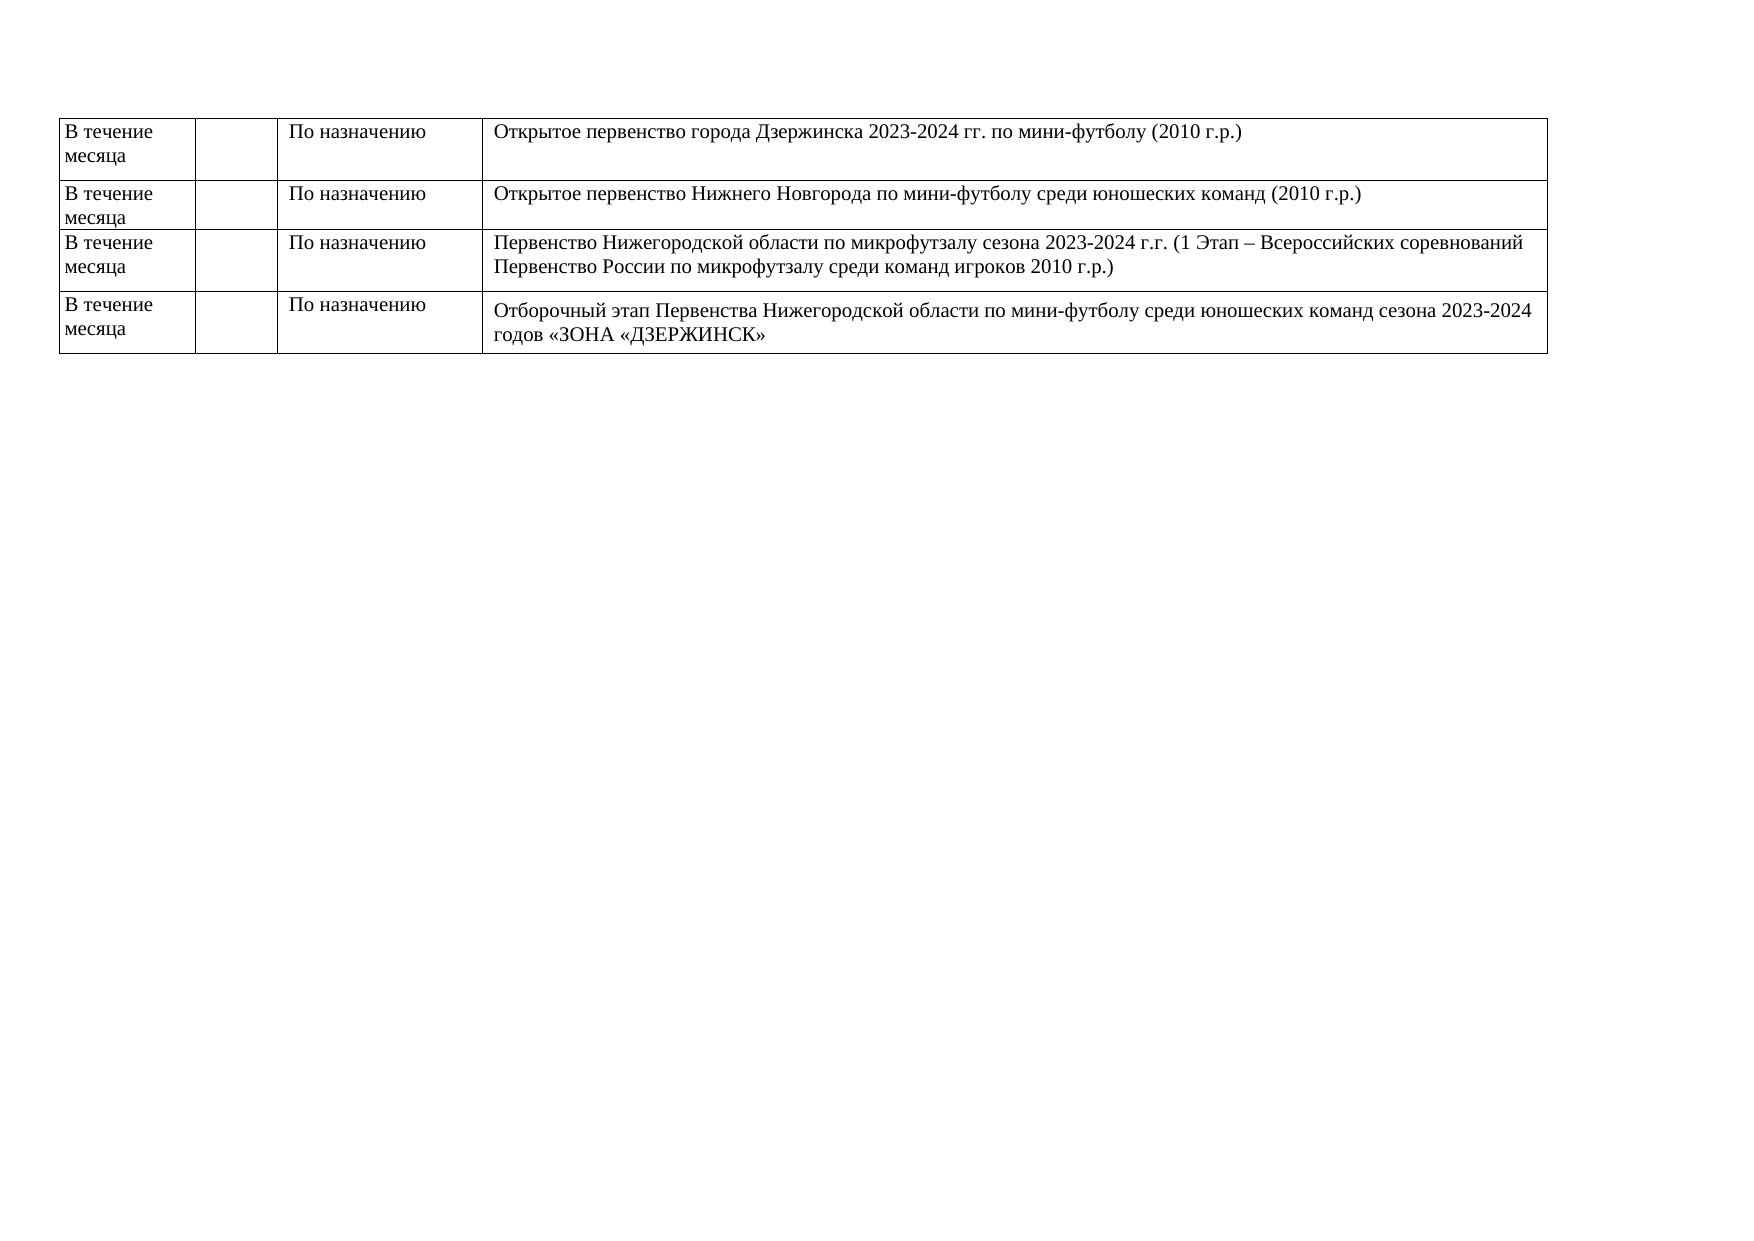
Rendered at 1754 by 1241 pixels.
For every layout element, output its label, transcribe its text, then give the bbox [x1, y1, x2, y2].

table_cell По назначению [278, 292, 482, 353]
table_cell По назначению [278, 181, 482, 229]
table_cell Первенство Нижегородской области по микрофутзалу сезона 2023-2024 г.г. (1 Этап – Всероссийских соревнований Первенство России по микрофутзалу среди команд игроков 2010 г.р.) [483, 230, 1547, 291]
table_cell [196, 119, 277, 180]
table_cell [196, 292, 277, 353]
table_cell По назначению [278, 230, 482, 291]
table_cell В течение месяца [60, 292, 195, 353]
table_cell [196, 181, 277, 229]
table_cell Открытое первенство Нижнего Новгорода по мини-футболу среди юношеских команд (2010 г.р.) [483, 181, 1547, 229]
table_cell По назначению [278, 119, 482, 180]
table_cell Отборочный этап Первенства Нижегородской области по мини-футболу среди юношеских команд сезона 2023-2024 годов «ЗОНА «ДЗЕРЖИНСК» [483, 292, 1547, 353]
table_cell В течение месяца [60, 119, 195, 180]
table_cell В течение месяца [60, 230, 195, 291]
table_cell Открытое первенство города Дзержинска 2023-2024 гг. по мини-футболу (2010 г.р.) [483, 119, 1547, 180]
table_cell [196, 230, 277, 291]
table_cell В течение месяца [60, 181, 195, 229]
